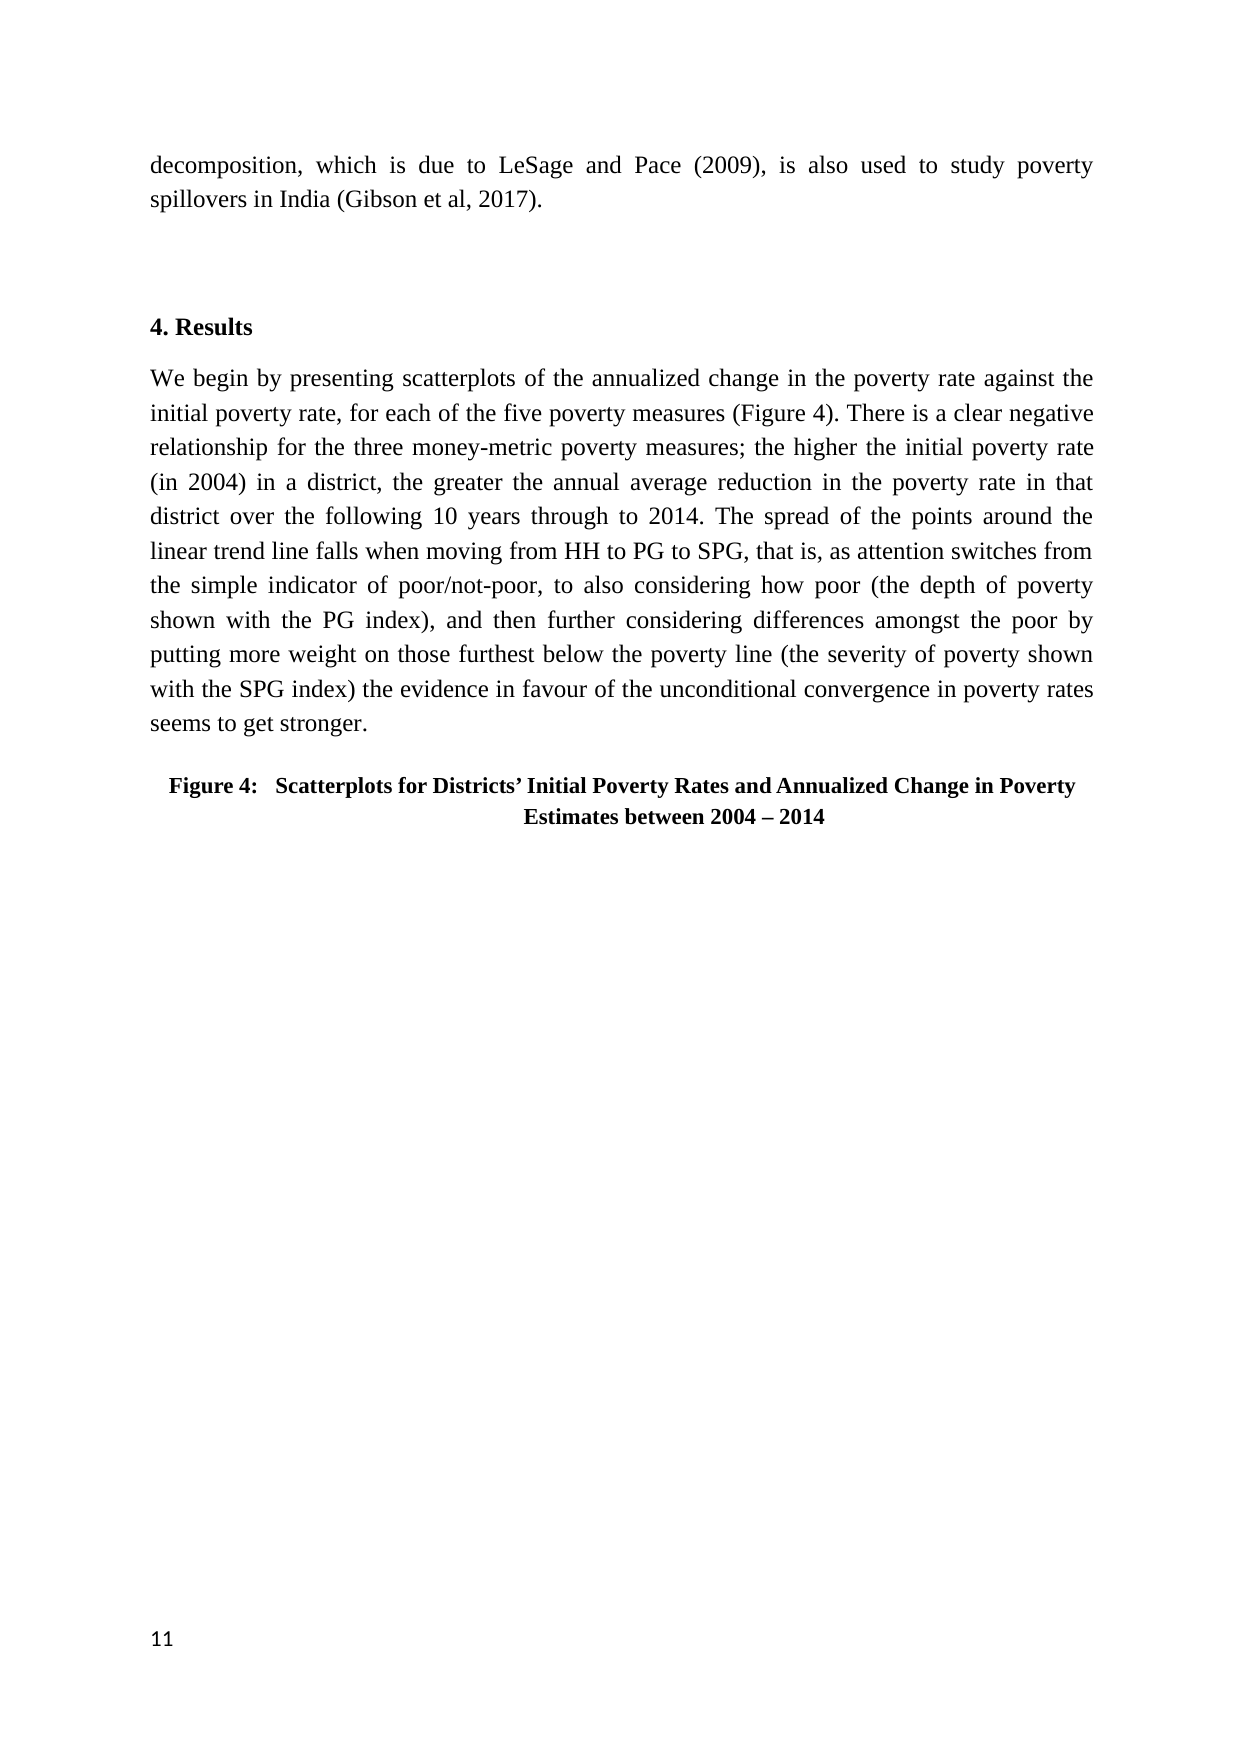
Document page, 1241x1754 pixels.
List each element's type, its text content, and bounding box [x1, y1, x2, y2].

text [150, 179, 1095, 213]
text 4. Results [150, 312, 1095, 341]
text We begin by presenting scatterplots of the annualized change in the poverty rate against the initial poverty rate, for each of the five poverty measures (Figure 4). There is a clear negative relationship for the three money-metric poverty measures; the higher the initial poverty rate (in 2004) in a district, the greater the annual average reduction in the poverty rate in that district over the following 10 years through to 2014. The spread of the points around the linear trend line falls when moving from HH to PG to SPG, that is, as attention switches from the simple indicator of poor/not-poor, to also considering how poor (the depth of poverty shown with the PG index), and then further considering differences amongst the poor by putting more weight on those furthest below the poverty line (the severity of poverty shown with the SPG index) the evidence in favour of the unconditional convergence in poverty rates seems to get stronger. [150, 363, 1095, 737]
text Figure 4: Scatterplots for Districts’ Initial Poverty Rates and Annualized Change in Poverty Estimates between 2004 – 2014 [150, 772, 1095, 830]
